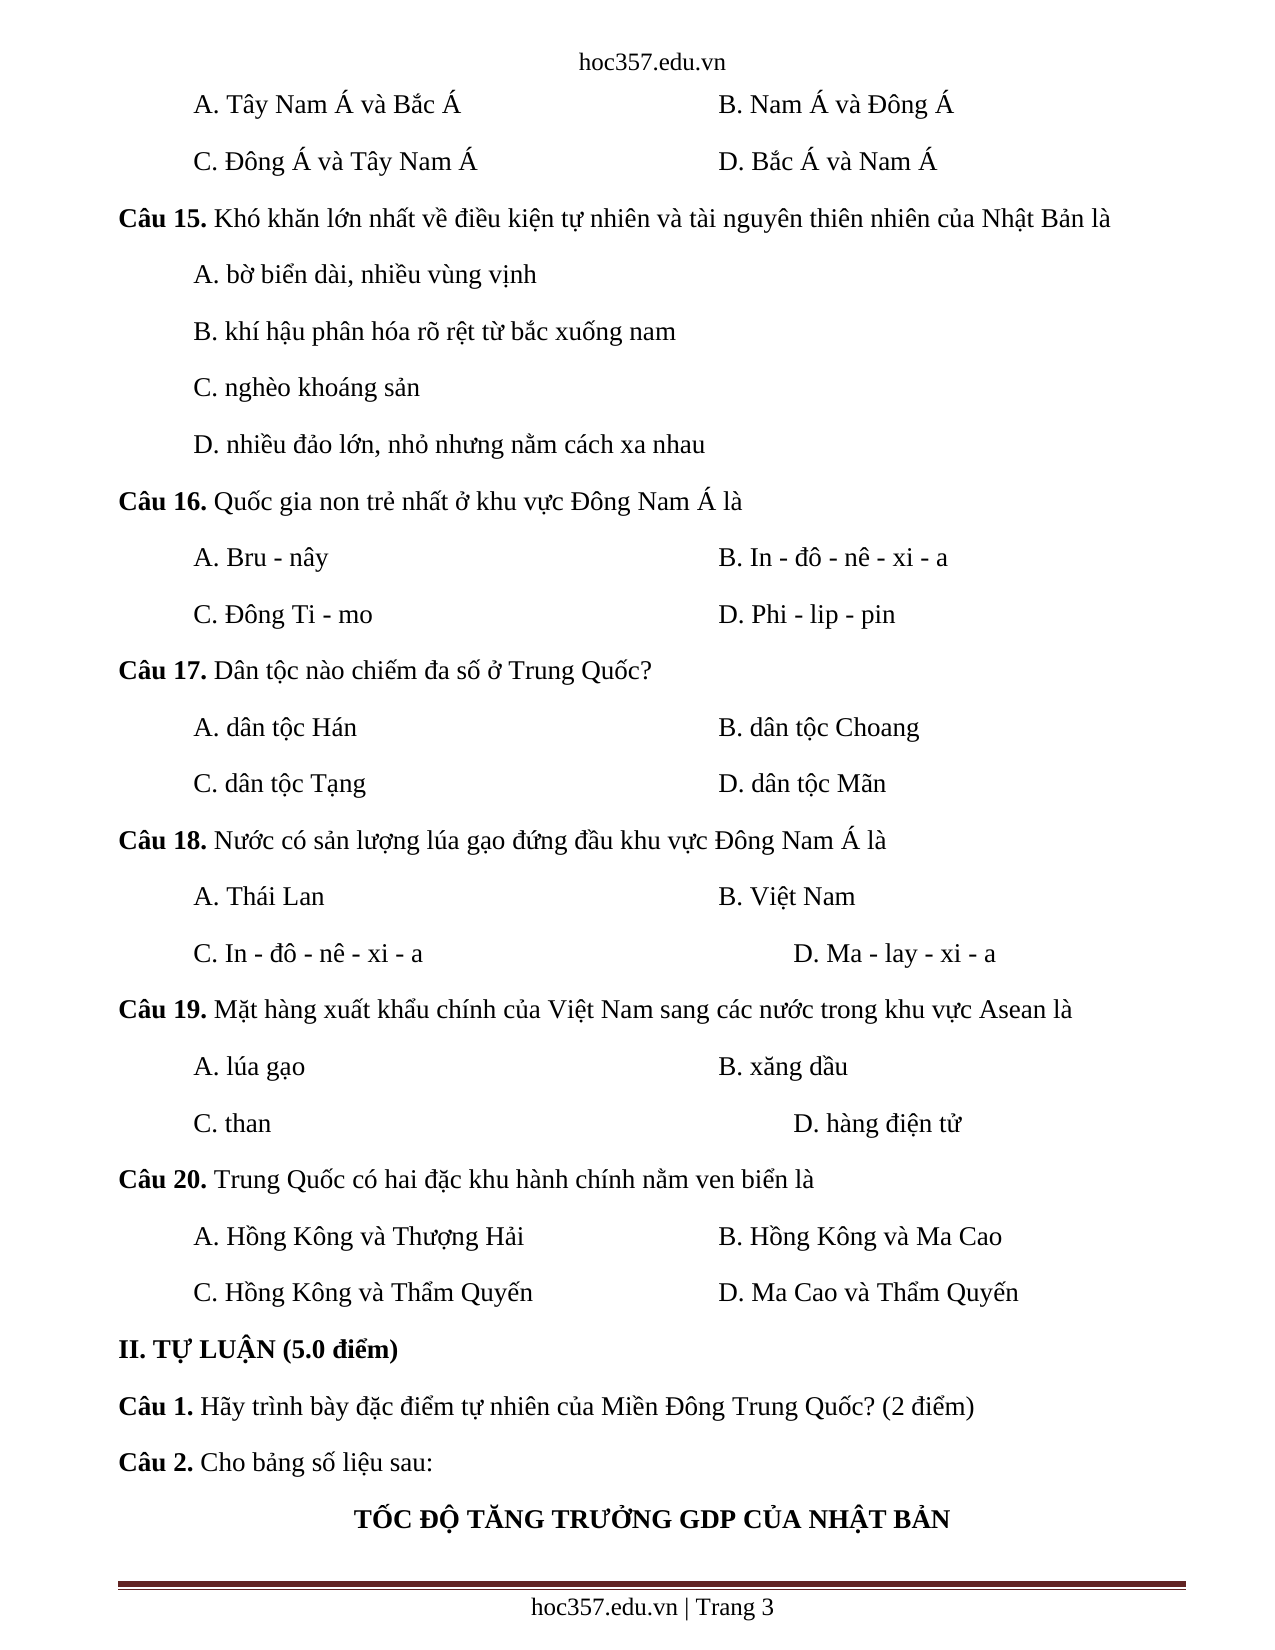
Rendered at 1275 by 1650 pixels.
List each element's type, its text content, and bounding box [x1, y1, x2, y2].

text A. Bru - nây B. In - đô - nê - xi - a [118, 541, 1186, 572]
text A. dân tộc Hán B. dân tộc Choang [118, 711, 1186, 742]
text TỐC ĐỘ TĂNG TRƯỞNG GDP CỦA NHẬT BẢN [118, 1503, 1186, 1534]
text II. TỰ LUẬN (5.0 điểm) [118, 1333, 1186, 1364]
text C. than D. hàng điện tử [118, 1107, 1186, 1138]
text C. nghèo khoáng sản [118, 371, 1186, 403]
text A. Hồng Kông và Thượng Hải B. Hồng Kông và Ma Cao [118, 1220, 1186, 1251]
text C. Đông Ti - mo D. Phi - lip - pin [118, 598, 1186, 629]
text A. Tây Nam Á và Bắc Á B. Nam Á và Đông Á [118, 89, 1186, 120]
text Câu 20. Trung Quốc có hai đặc khu hành chính nằm ven biển là [118, 1163, 1186, 1194]
text A. bờ biển dài, nhiều vùng vịnh [118, 258, 1186, 289]
text C. dân tộc Tạng D. dân tộc Mãn [118, 767, 1186, 798]
text B. khí hậu phân hóa rõ rệt từ bắc xuống nam [118, 315, 1186, 346]
text Câu 2. Cho bảng số liệu sau: [118, 1446, 1186, 1477]
text Câu 17. Dân tộc nào chiếm đa số ở Trung Quốc? [118, 654, 1186, 685]
text A. lúa gạo B. xăng dầu [118, 1050, 1186, 1081]
text Câu 16. Quốc gia non trẻ nhất ở khu vực Đông Nam Á là [118, 484, 1186, 516]
text A. Thái Lan B. Việt Nam [118, 881, 1186, 912]
text Câu 1. Hãy trình bày đặc điểm tự nhiên của Miền Đông Trung Quốc? (2 điểm) [118, 1389, 1186, 1421]
text C. Đông Á và Tây Nam Á D. Bắc Á và Nam Á [118, 145, 1186, 176]
text C. Hồng Kông và Thẩm Quyến D. Ma Cao và Thẩm Quyến [118, 1276, 1186, 1308]
text D. nhiều đảo lớn, nhỏ nhưng nằm cách xa nhau [118, 428, 1186, 459]
text Câu 15. Khó khăn lớn nhất về điều kiện tự nhiên và tài nguyên thiên nhiên của Nhật Bản là [118, 202, 1186, 233]
text Câu 18. Nước có sản lượng lúa gạo đứng đầu khu vực Đông Nam Á là [118, 824, 1186, 855]
text C. In - đô - nê - xi - a D. Ma - lay - xi - a [118, 937, 1186, 968]
text Câu 19. Mặt hàng xuất khẩu chính của Việt Nam sang các nước trong khu vực Asean là [118, 994, 1186, 1025]
